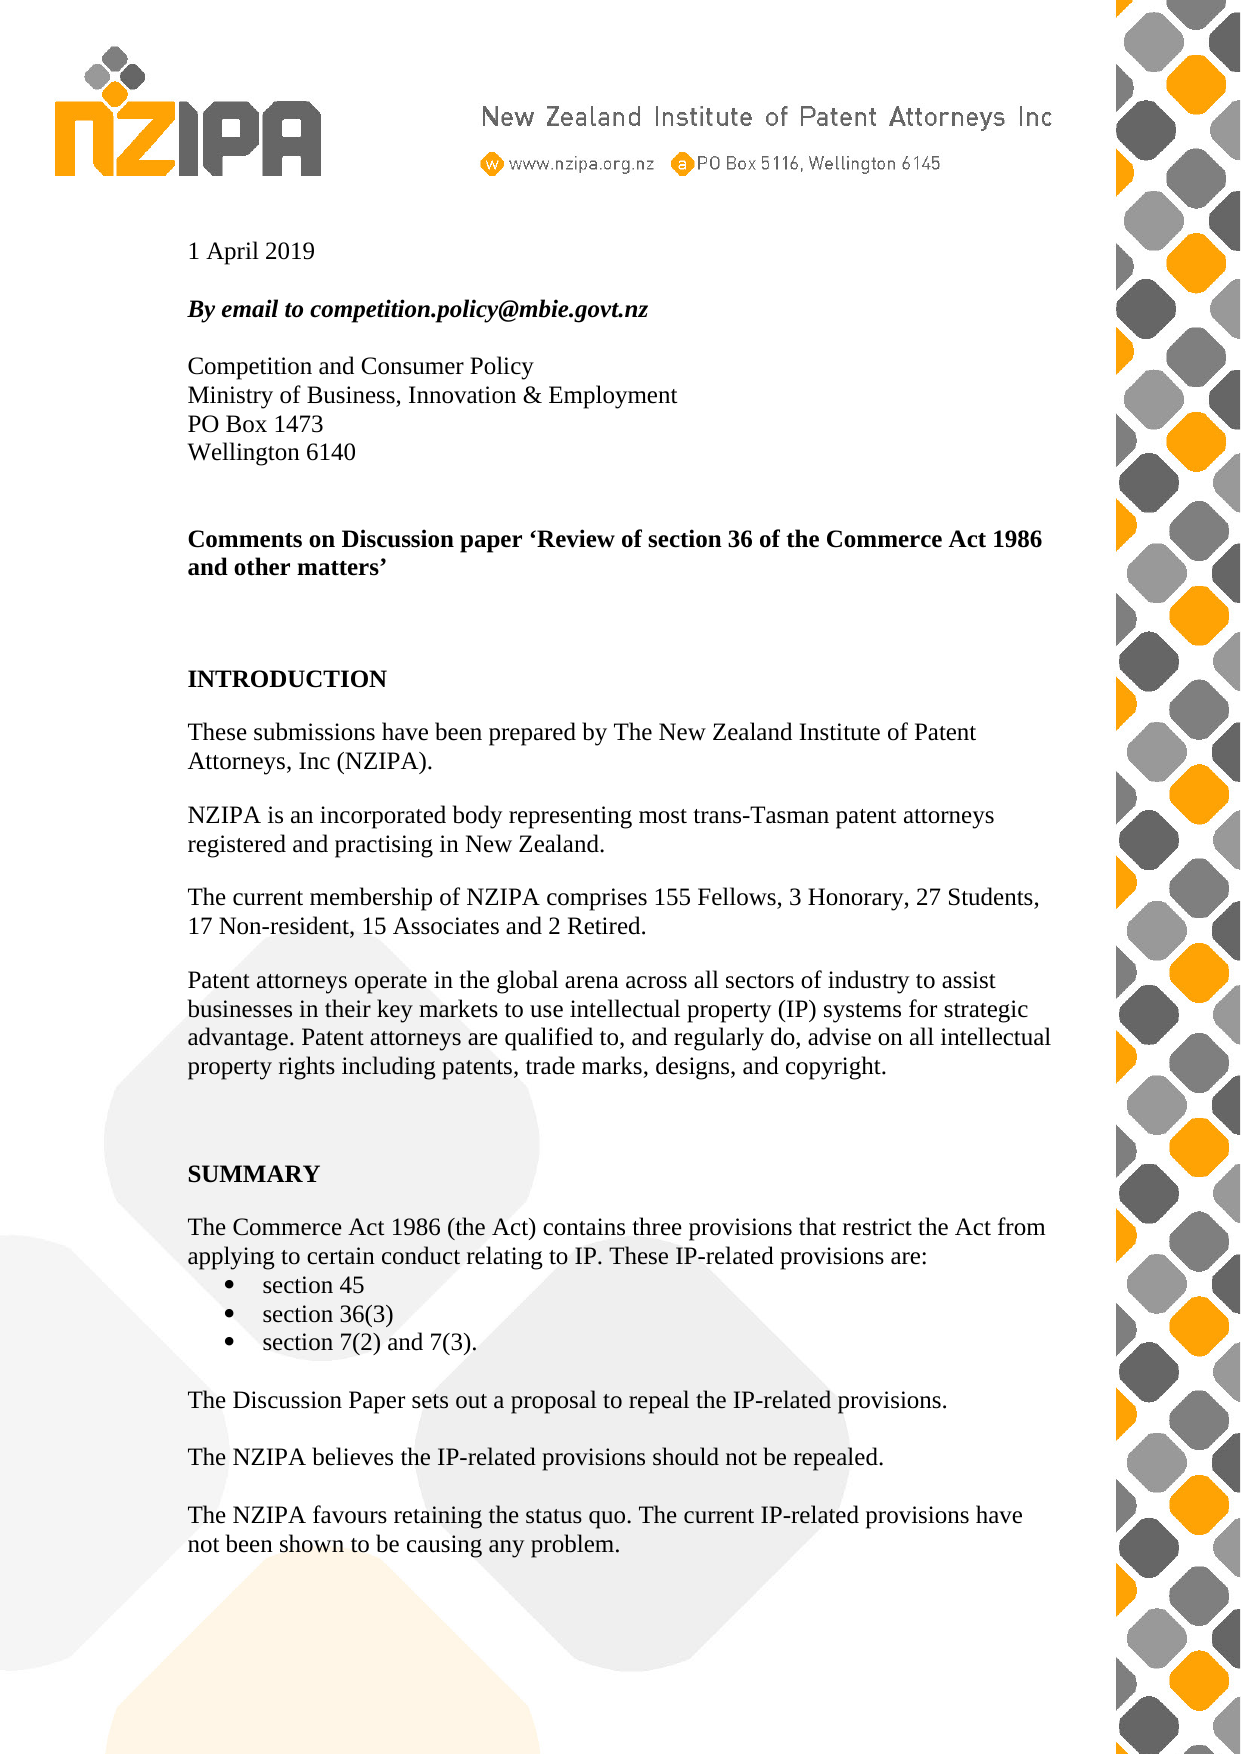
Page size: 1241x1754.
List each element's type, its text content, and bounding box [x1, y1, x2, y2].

text Wellington 6140 [187, 437, 1053, 466]
text The current membership of NZIPA comprises 155 Fellows, 3 Honorary, 27 Students, 17 Non-resident, 15 Associates and 2 Retired. [187, 882, 1053, 940]
list section 45 [225, 1270, 1053, 1299]
text Patent attorneys operate in the global arena across all sectors of industry to assist businesses in their key markets to use intellectual property (IP) systems for strategic advantage. Patent attorneys are qualified to, and regularly do, advise on all intellectual property rights including patents, trade marks, designs, and copyright. [187, 965, 1053, 1080]
text NZIPA is an incorporated body representing most trans-Tasman patent attorneys registered and practising in New Zealand. [187, 800, 1053, 857]
list section 36(3) [225, 1299, 1053, 1327]
picture [0, 0, 1241, 1754]
text By email to competition.policy@mbie.govt.nz [187, 294, 1053, 322]
text Comments on Discussion paper ‘Review of section 36 of the Commerce Act 1986 and other matters’ [187, 524, 1053, 581]
text INTRODUCTION [187, 664, 1053, 692]
text Competition and Consumer Policy [187, 351, 1053, 380]
list section 7(2) and 7(3). [225, 1327, 1053, 1356]
text The NZIPA favours retaining the status quo. The current IP-related provisions have not been shown to be causing any problem. [187, 1500, 1053, 1557]
text Ministry of Business, Innovation & Employment [187, 380, 1053, 409]
text SUMMARY [187, 1159, 1053, 1187]
text The Discussion Paper sets out a proposal to repeal the IP-related provisions. [187, 1385, 1053, 1414]
text PO Box 1473 [187, 409, 1053, 437]
text The NZIPA believes the IP-related provisions should not be repealed. [187, 1442, 1053, 1471]
text 1 April 2019 [187, 236, 1053, 265]
text The Commerce Act 1986 (the Act) contains three provisions that restrict the Act from applying to certain conduct relating to IP. These IP-related provisions are: [187, 1212, 1053, 1270]
text These submissions have been prepared by The New Zealand Institute of Patent Attorneys, Inc (NZIPA). [187, 717, 1053, 775]
